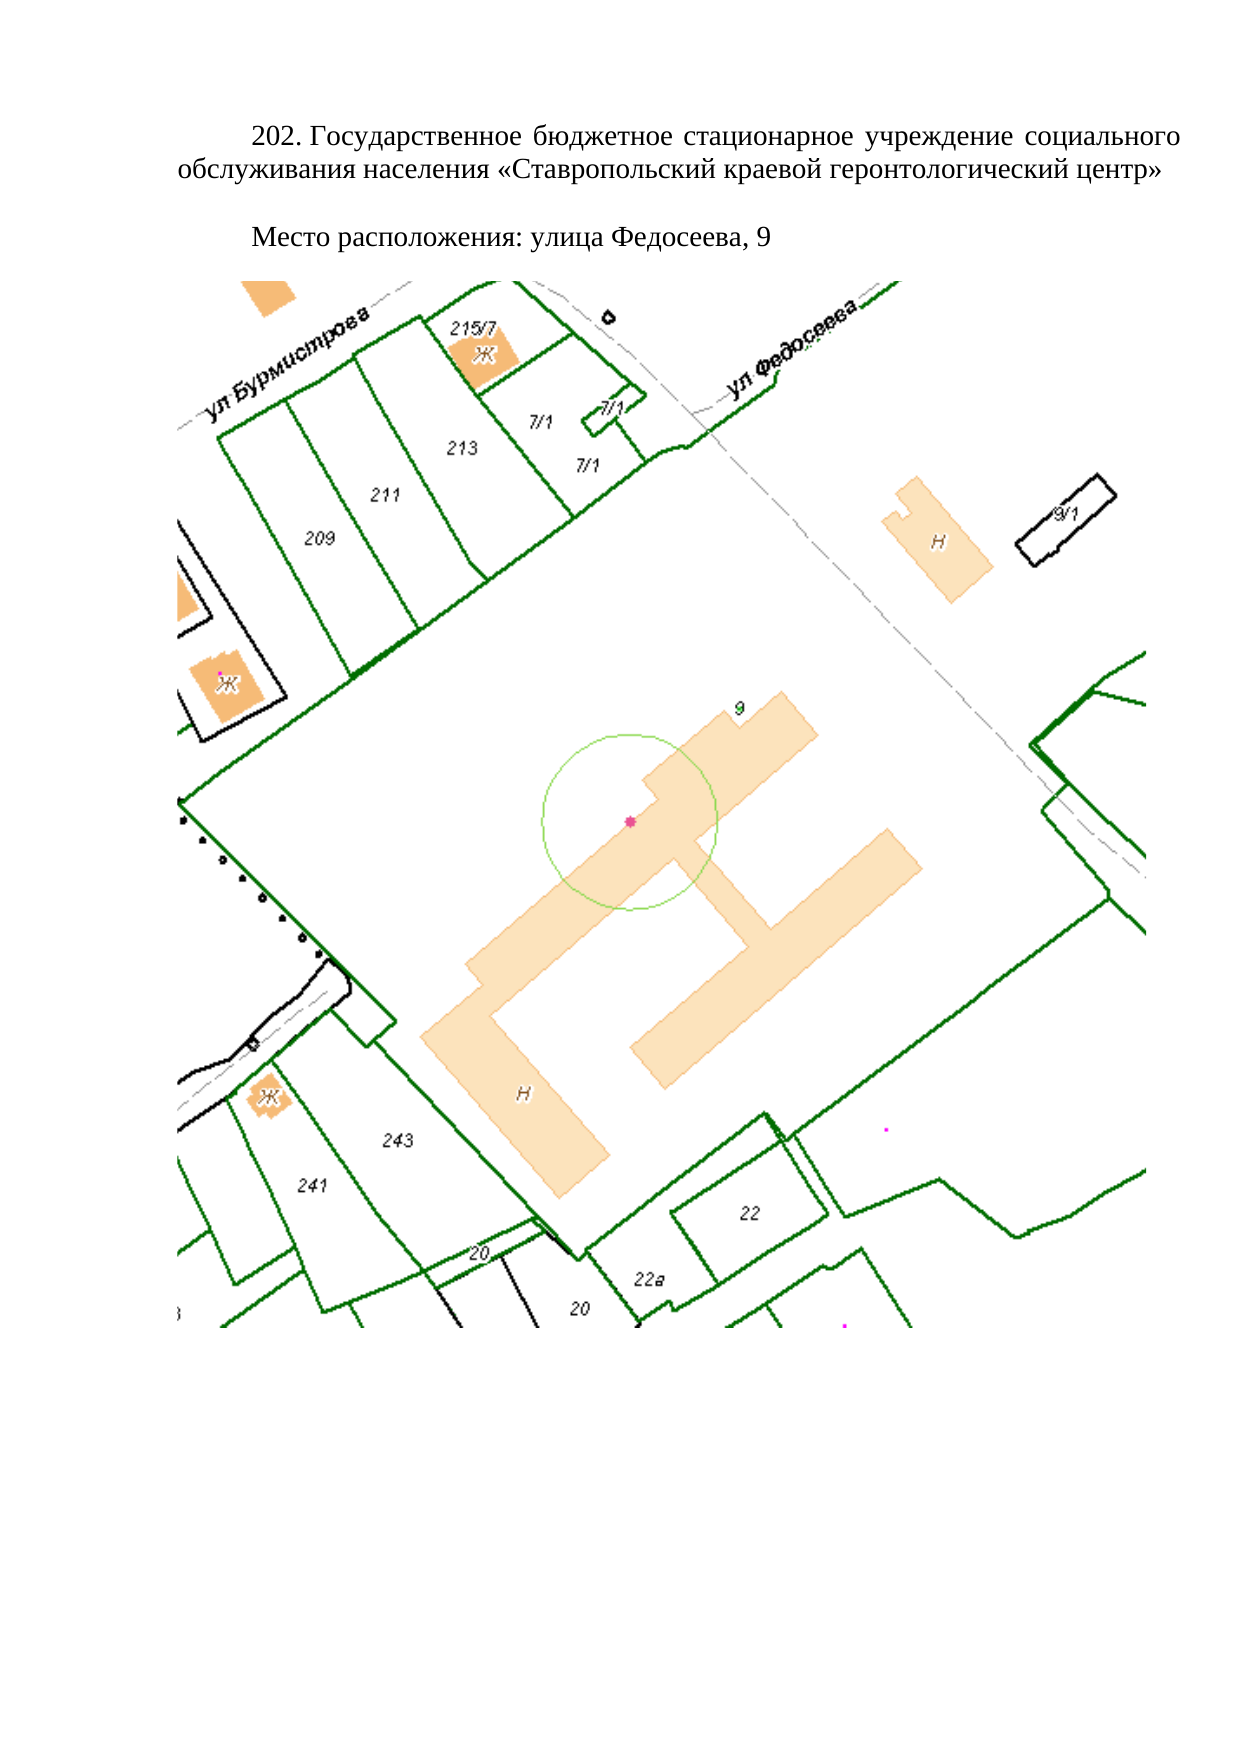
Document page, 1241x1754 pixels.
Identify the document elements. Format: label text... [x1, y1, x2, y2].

text Место расположения: улица Федосеева, 9 [177, 219, 1181, 252]
picture [177, 281, 1147, 1328]
text 202. Государственное бюджетное стационарное учреждение социального обслуживания населения «Ставропольский краевой геронтологический центр» [177, 118, 1181, 185]
